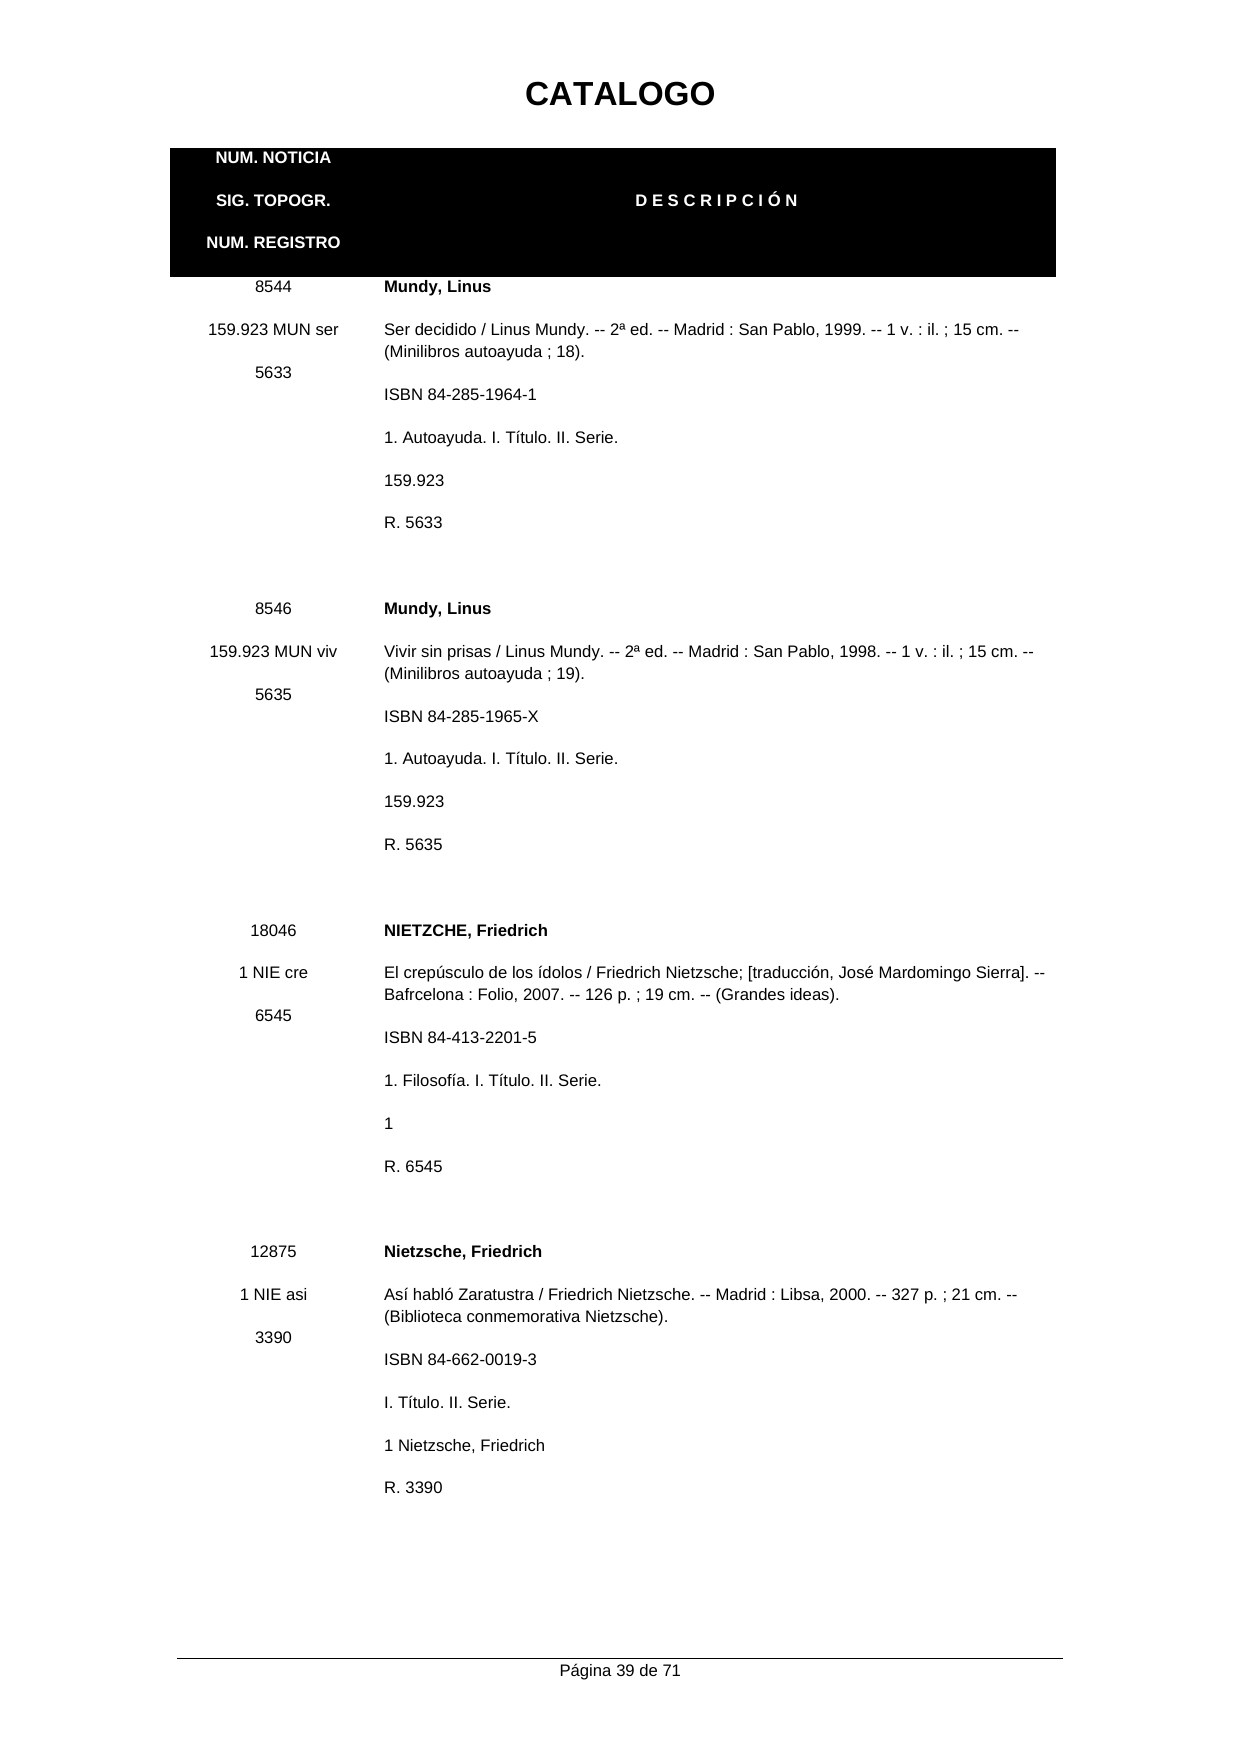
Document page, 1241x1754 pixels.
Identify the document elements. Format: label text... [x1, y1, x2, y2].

table_cell 18046 1 NIE cre 6545 [170, 920, 377, 1242]
table_cell Mundy, Linus Ser decidido / Linus Mundy. -- 2ª ed. -- Madrid : San Pablo, 1999. -- 1 v. : il. ; 15 cm. -- (Minilibros autoayuda ; 18). ISBN 84-285-1964-1 1. Autoayuda. I. Título. II. Serie. 159.923 R. 5633 [377, 277, 1056, 599]
table_cell Nietzsche, Friedrich Así habló Zaratustra / Friedrich Nietzsche. -- Madrid : Libsa, 2000. -- 327 p. ; 21 cm. -- (Biblioteca conmemorativa Nietzsche). ISBN 84-662-0019-3 I. Título. II. Serie. 1 Nietzsche, Friedrich R. 3390 [377, 1242, 1056, 1564]
table_header D E S C R I P C I Ó N [377, 148, 1056, 277]
table_cell 12875 1 NIE asi 3390 [170, 1242, 377, 1564]
table_cell 8546 159.923 MUN viv 5635 [170, 599, 377, 920]
table_header NUM. NOTICIA SIG. TOPOGR. NUM. REGISTRO [170, 148, 377, 277]
table_cell Mundy, Linus Vivir sin prisas / Linus Mundy. -- 2ª ed. -- Madrid : San Pablo, 1998. -- 1 v. : il. ; 15 cm. -- (Minilibros autoayuda ; 19). ISBN 84-285-1965-X 1. Autoayuda. I. Título. II. Serie. 159.923 R. 5635 [377, 599, 1056, 920]
table_cell 8544 159.923 MUN ser 5633 [170, 277, 377, 599]
table_cell NIETZCHE, Friedrich El crepúsculo de los ídolos / Friedrich Nietzsche; [traducción, José Mardomingo Sierra]. -- Bafrcelona : Folio, 2007. -- 126 p. ; 19 cm. -- (Grandes ideas). ISBN 84-413-2201-5 1. Filosofía. I. Título. II. Serie. 1 R. 6545 [377, 920, 1056, 1242]
